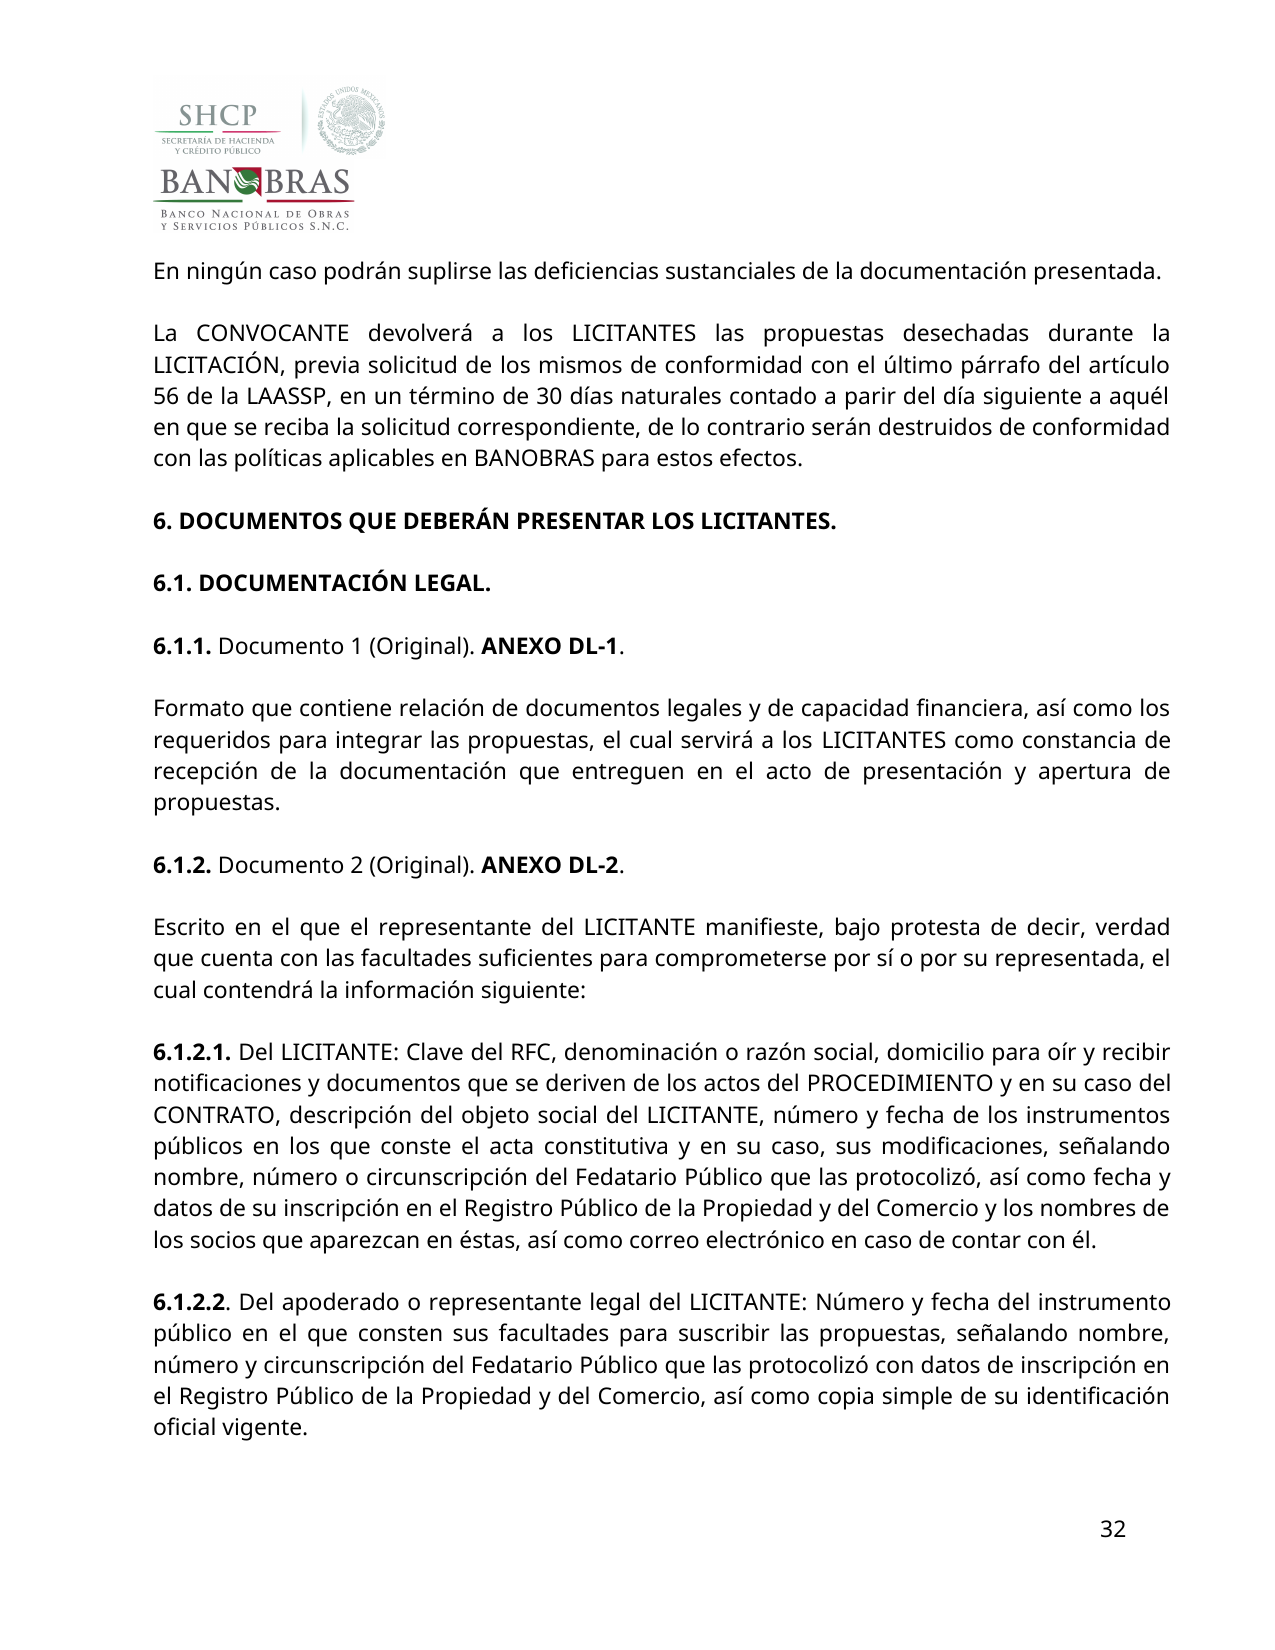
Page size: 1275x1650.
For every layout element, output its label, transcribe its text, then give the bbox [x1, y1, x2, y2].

text 6.1.2.2. Del apoderado o representante legal del LICITANTE: Número y fecha del instrumento público en el que consten sus facultades para suscribir las propuestas, señalando nombre, número y circunscripción del Fedatario Público que las protocolizó con datos de inscripción en el Registro Público de la Propiedad y del Comercio, así como copia simple de su identificación oficial vigente. [153, 1286, 1172, 1442]
text Formato que contiene relación de documentos legales y de capacidad financiera, así como los requeridos para integrar las propuestas, el cual servirá a los LICITANTES como constancia de recepción de la documentación que entreguen en el acto de presentación y apertura de propuestas. [153, 692, 1172, 817]
text Escrito en el que el representante del LICITANTE manifieste, bajo protesta de decir, verdad que cuenta con las facultades suficientes para comprometerse por sí o por su representada, el cual contendrá la información siguiente: [153, 911, 1172, 1005]
text 6.1.2. Documento 2 (Original). ANEXO DL-2. [153, 848, 1126, 880]
text 6.1.2.1. Del LICITANTE: Clave del RFC, denominación o razón social, domicilio para oír y recibir notificaciones y documentos que se deriven de los actos del PROCEDIMIENTO y en su caso del CONTRATO, descripción del objeto social del LICITANTE, número y fecha de los instrumentos públicos en los que conste el acta constitutiva y en su caso, sus modificaciones, señalando nombre, número o circunscripción del Fedatario Público que las protocolizó, así como fecha y datos de su inscripción en el Registro Público de la Propiedad y del Comercio y los nombres de los socios que aparezcan en éstas, así como correo electrónico en caso de contar con él. [153, 1036, 1172, 1255]
subtitle 6.1. DOCUMENTACIÓN LEGAL. [153, 567, 1172, 598]
text En ningún caso podrán suplirse las deficiencias sustanciales de la documentación presentada. [153, 255, 1172, 286]
picture [152, 158, 355, 233]
text 6.1.1. Documento 1 (Original). ANEXO DL-1. [153, 630, 1126, 661]
text La CONVOCANTE devolverá a los LICITANTES las propuestas desechadas durante la LICITACIÓN, previa solicitud de los mismos de conformidad con el último párrafo del artículo 56 de la LAASSP, en un término de 30 días naturales contado a parir del día siguiente a aquél en que se reciba la solicitud correspondiente, de lo contrario serán destruidos de conformidad con las políticas aplicables en BANOBRAS para estos efectos. [153, 317, 1172, 473]
subtitle 6. DOCUMENTOS QUE DEBERÁN PRESENTAR LOS LICITANTES. [153, 505, 1172, 536]
